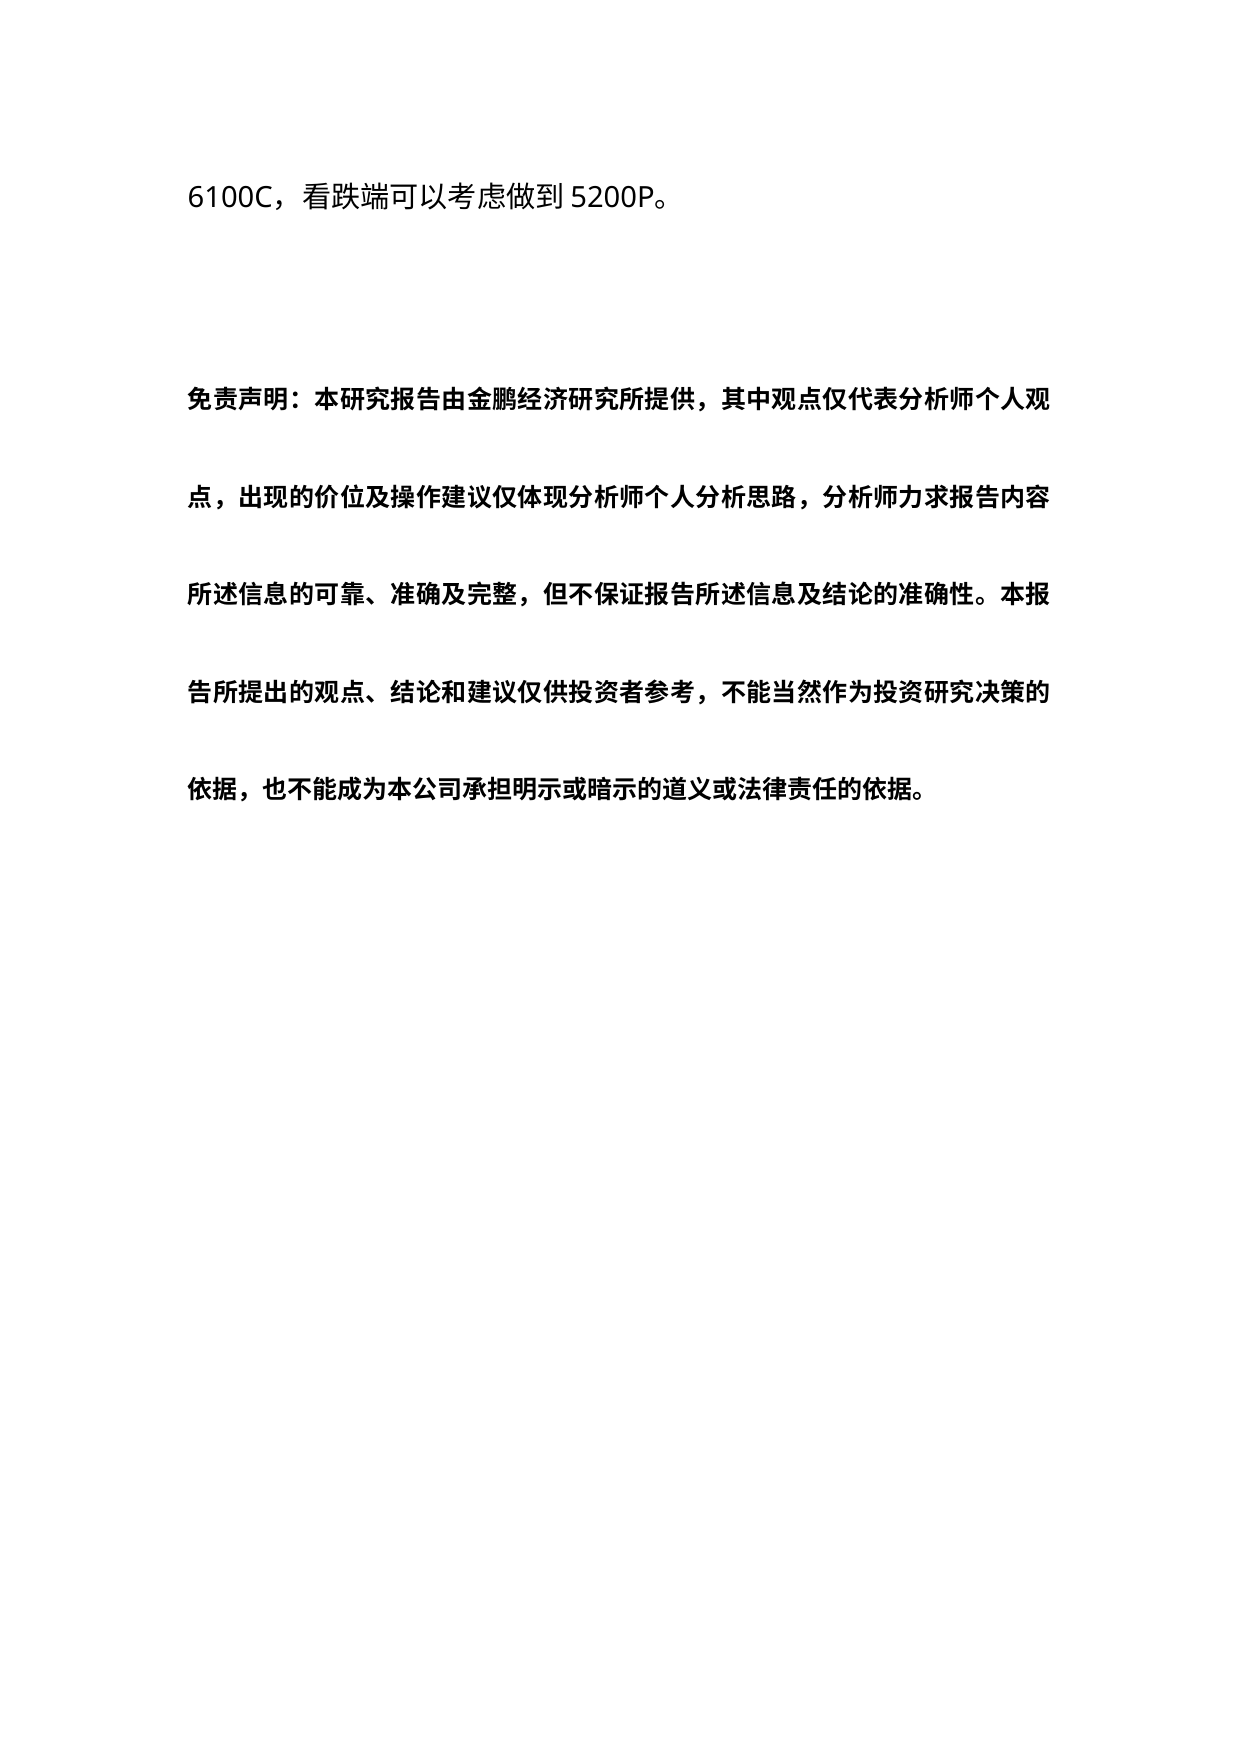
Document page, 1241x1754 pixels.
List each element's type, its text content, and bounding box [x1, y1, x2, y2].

text 免责声明：本研究报告由金鹏经济研究所提供，其中观点仅代表分析师个人观点，出现的价位及操作建议仅体现分析师个人分析思路，分析师力求报告内容所述信息的可靠、准确及完整，但不保证报告所述信息及结论的准确性。本报告所提出的观点、结论和建议仅供投资者参考，不能当然作为投资研究决策的依据，也不能成为本公司承担明示或暗示的道义或法律责任的依据。 [187, 365, 1053, 820]
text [187, 162, 1053, 227]
